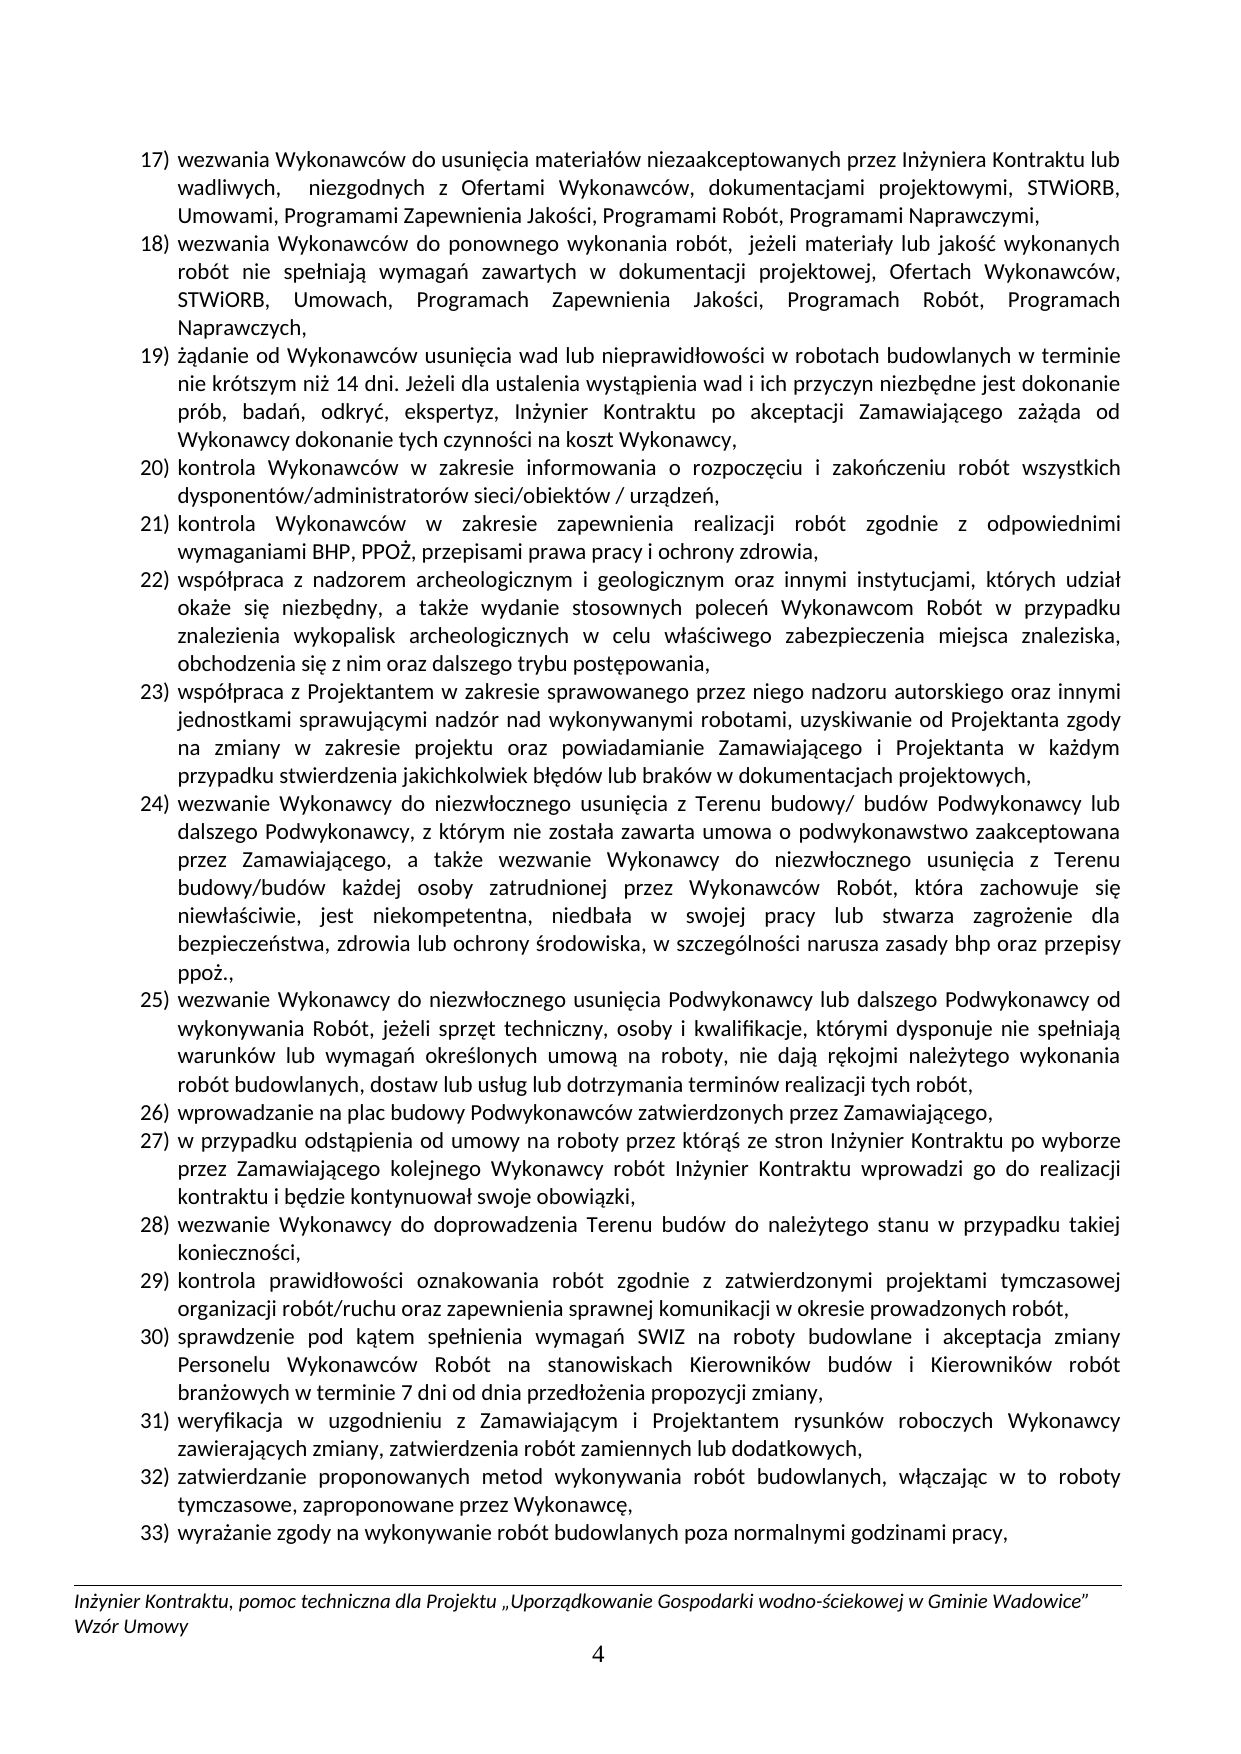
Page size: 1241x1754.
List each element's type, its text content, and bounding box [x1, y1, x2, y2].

list w przypadku odstąpienia od umowy na roboty przez którąś ze stron Inżynier Kontraktu po wyborze przez Zamawiającego kolejnego Wykonawcy robót Inżynier Kontraktu wprowadzi go do realizacji kontraktu i będzie kontynuował swoje obowiązki, [140, 1126, 1122, 1210]
list sprawdzenie pod kątem spełnienia wymagań SWIZ na roboty budowlane i akceptacja zmiany Personelu Wykonawców Robót na stanowiskach Kierowników budów i Kierowników robót branżowych w terminie 7 dni od dnia przedłożenia propozycji zmiany, [140, 1322, 1122, 1406]
list kontrola Wykonawców w zakresie informowania o rozpoczęciu i zakończeniu robót wszystkich dysponentów/administratorów sieci/obiektów / urządzeń, [140, 453, 1122, 509]
list współpraca z nadzorem archeologicznym i geologicznym oraz innymi instytucjami, których udział okaże się niezbędny, a także wydanie stosownych poleceń Wykonawcom Robót w przypadku znalezienia wykopalisk archeologicznych w celu właściwego zabezpieczenia miejsca znaleziska, obchodzenia się z nim oraz dalszego trybu postępowania, [140, 565, 1122, 677]
list współpraca z Projektantem w zakresie sprawowanego przez niego nadzoru autorskiego oraz innymi jednostkami sprawującymi nadzór nad wykonywanymi robotami, uzyskiwanie od Projektanta zgody na zmiany w zakresie projektu oraz powiadamianie Zamawiającego i Projektanta w każdym przypadku stwierdzenia jakichkolwiek błędów lub braków w dokumentacjach projektowych, [140, 677, 1122, 789]
list żądanie od Wykonawców usunięcia wad lub nieprawidłowości w robotach budowlanych w terminie nie krótszym niż 14 dni. Jeżeli dla ustalenia wystąpienia wad i ich przyczyn niezbędne jest dokonanie prób, badań, odkryć, ekspertyz, Inżynier Kontraktu po akceptacji Zamawiającego zażąda od Wykonawcy dokonanie tych czynności na koszt Wykonawcy, [140, 341, 1122, 453]
list zatwierdzanie proponowanych metod wykonywania robót budowlanych, włączając w to roboty tymczasowe, zaproponowane przez Wykonawcę, [140, 1462, 1122, 1518]
list wyrażanie zgody na wykonywanie robót budowlanych poza normalnymi godzinami pracy, [140, 1518, 1122, 1546]
list weryfikacja w uzgodnieniu z Zamawiającym i Projektantem rysunków roboczych Wykonawcy zawierających zmiany, zatwierdzenia robót zamiennych lub dodatkowych, [140, 1406, 1122, 1462]
list wezwania Wykonawców do usunięcia materiałów niezaakceptowanych przez Inżyniera Kontraktu lub wadliwych, niezgodnych z Ofertami Wykonawców, dokumentacjami projektowymi, STWiORB, Umowami, Programami Zapewnienia Jakości, Programami Robót, Programami Naprawczymi, [140, 145, 1122, 229]
list wezwanie Wykonawcy do doprowadzenia Terenu budów do należytego stanu w przypadku takiej konieczności, [140, 1210, 1122, 1266]
list kontrola Wykonawców w zakresie zapewnienia realizacji robót zgodnie z odpowiednimi wymaganiami BHP, PPOŻ, przepisami prawa pracy i ochrony zdrowia, [140, 509, 1122, 565]
list wezwanie Wykonawcy do niezwłocznego usunięcia z Terenu budowy/ budów Podwykonawcy lub dalszego Podwykonawcy, z którym nie została zawarta umowa o podwykonawstwo zaakceptowana przez Zamawiającego, a także wezwanie Wykonawcy do niezwłocznego usunięcia z Terenu budowy/budów każdej osoby zatrudnionej przez Wykonawców Robót, która zachowuje się niewłaściwie, jest niekompetentna, niedbała w swojej pracy lub stwarza zagrożenie dla bezpieczeństwa, zdrowia lub ochrony środowiska, w szczególności narusza zasady bhp oraz przepisy ppoż., [140, 789, 1122, 986]
list wezwanie Wykonawcy do niezwłocznego usunięcia Podwykonawcy lub dalszego Podwykonawcy od wykonywania Robót, jeżeli sprzęt techniczny, osoby i kwalifikacje, którymi dysponuje nie spełniają warunków lub wymagań określonych umową na roboty, nie dają rękojmi należytego wykonania robót budowlanych, dostaw lub usług lub dotrzymania terminów realizacji tych robót, [140, 986, 1122, 1098]
list wezwania Wykonawców do ponownego wykonania robót, jeżeli materiały lub jakość wykonanych robót nie spełniają wymagań zawartych w dokumentacji projektowej, Ofertach Wykonawców, STWiORB, Umowach, Programach Zapewnienia Jakości, Programach Robót, Programach Naprawczych, [140, 229, 1122, 341]
list wprowadzanie na plac budowy Podwykonawców zatwierdzonych przez Zamawiającego, [140, 1098, 1122, 1126]
list kontrola prawidłowości oznakowania robót zgodnie z zatwierdzonymi projektami tymczasowej organizacji robót/ruchu oraz zapewnienia sprawnej komunikacji w okresie prowadzonych robót, [140, 1266, 1122, 1322]
